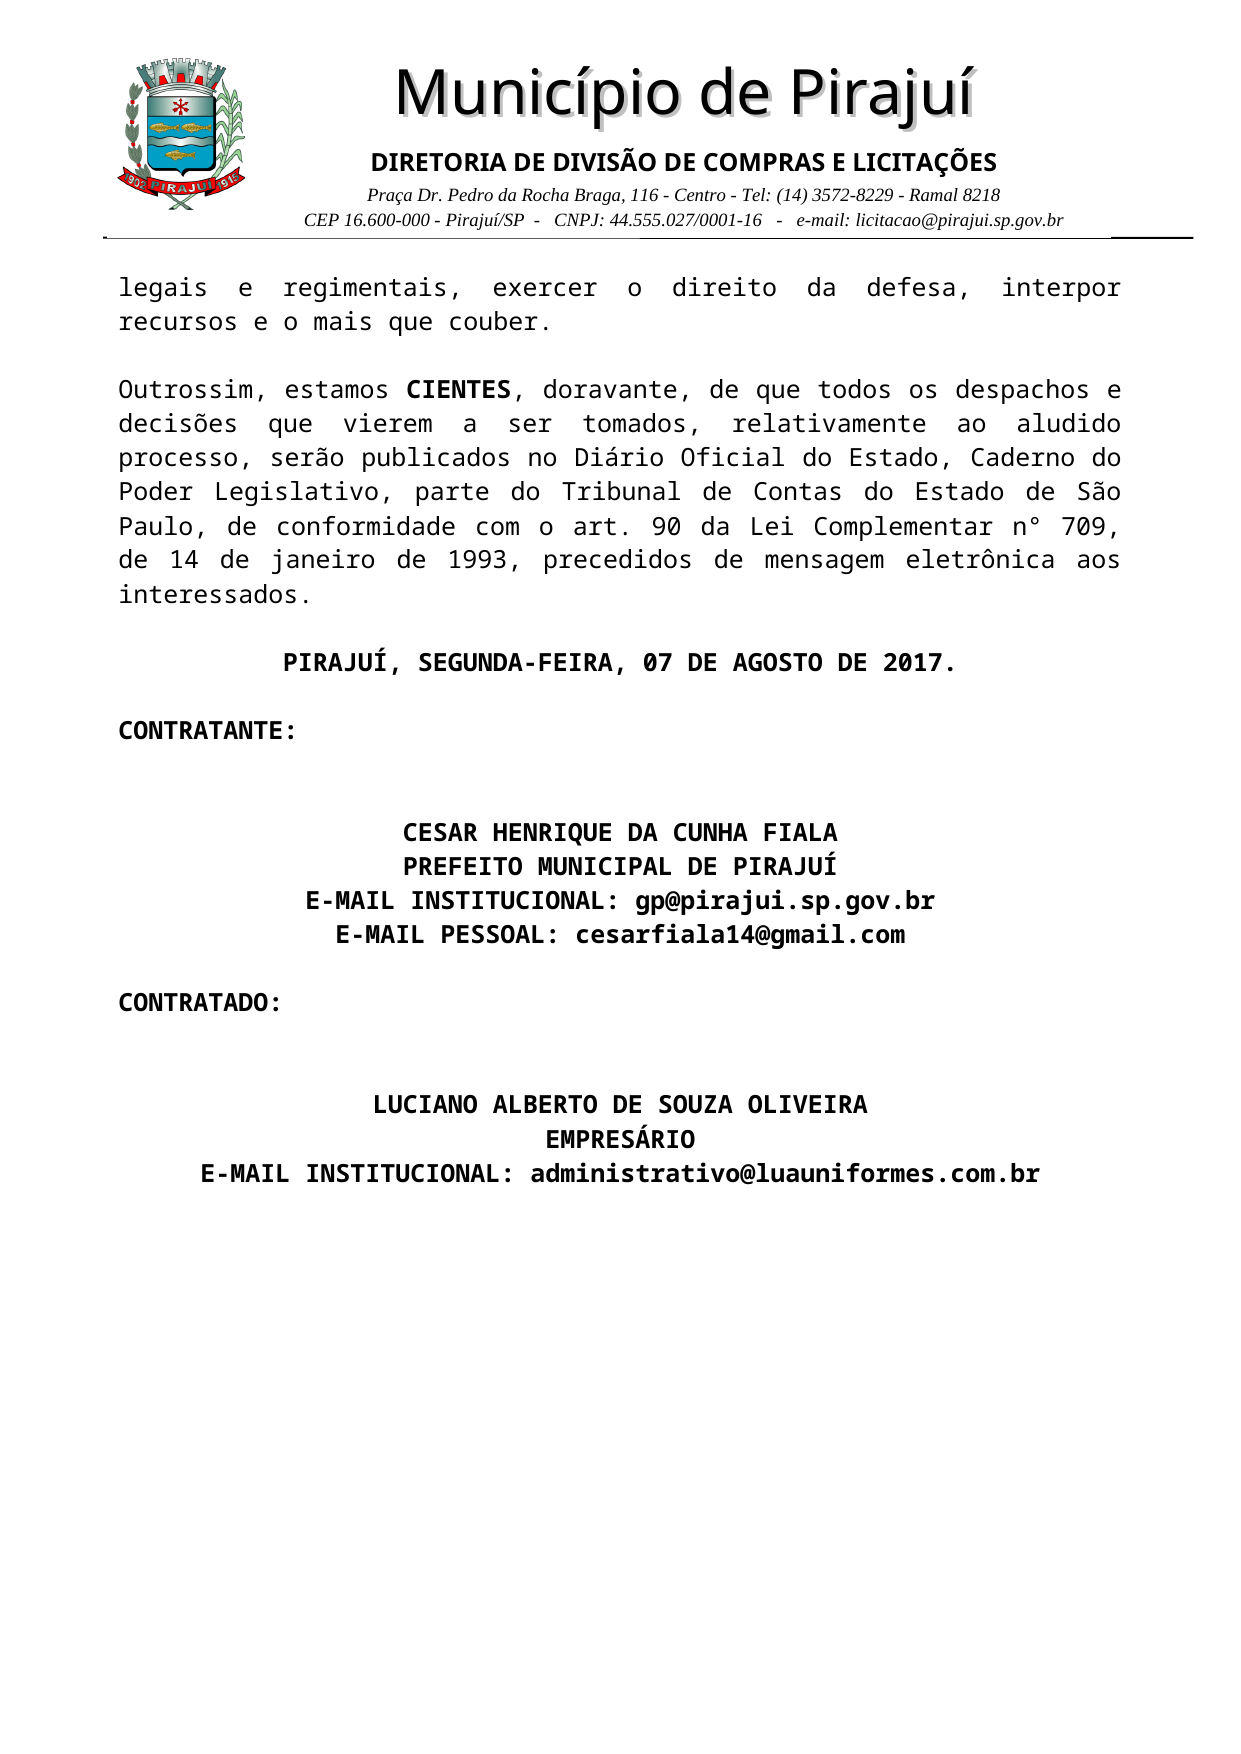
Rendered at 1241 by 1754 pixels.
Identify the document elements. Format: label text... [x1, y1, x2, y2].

text E-MAIL INSTITUCIONAL: administrativo@luauniformes.com.br [118, 1155, 1122, 1189]
text EMPRESÁRIO [118, 1121, 1122, 1155]
text E-MAIL PESSOAL: cesarfiala14@gmail.com [118, 917, 1122, 951]
text E-MAIL INSTITUCIONAL: gp@pirajui.sp.gov.br [118, 883, 1122, 917]
text PREFEITO MUNICIPAL DE PIRAJUÍ [118, 849, 1122, 883]
text CESAR HENRIQUE DA CUNHA FIALA [118, 815, 1122, 849]
text CONTRATADO: [118, 985, 1122, 1019]
text PIRAJUÍ, SEGUNDA-FEIRA, 07 DE AGOSTO DE 2017. [118, 644, 1122, 678]
text CONTRATANTE: [118, 712, 1122, 747]
text LUCIANO ALBERTO DE SOUZA OLIVEIRA [118, 1087, 1122, 1121]
text Outrossim, estamos CIENTES, doravante, de que todos os despachos e decisões que vierem a ser tomados, relativamente ao aludido processo, serão publicados no Diário Oficial do Estado, Caderno do Poder Legislativo, parte do Tribunal de Contas do Estado de São Paulo, de conformidade com o art. 90 da Lei Complementar n° 709, de 14 de janeiro de 1993, precedidos de mensagem eletrônica aos interessados. [118, 372, 1122, 610]
picture [117, 58, 245, 210]
